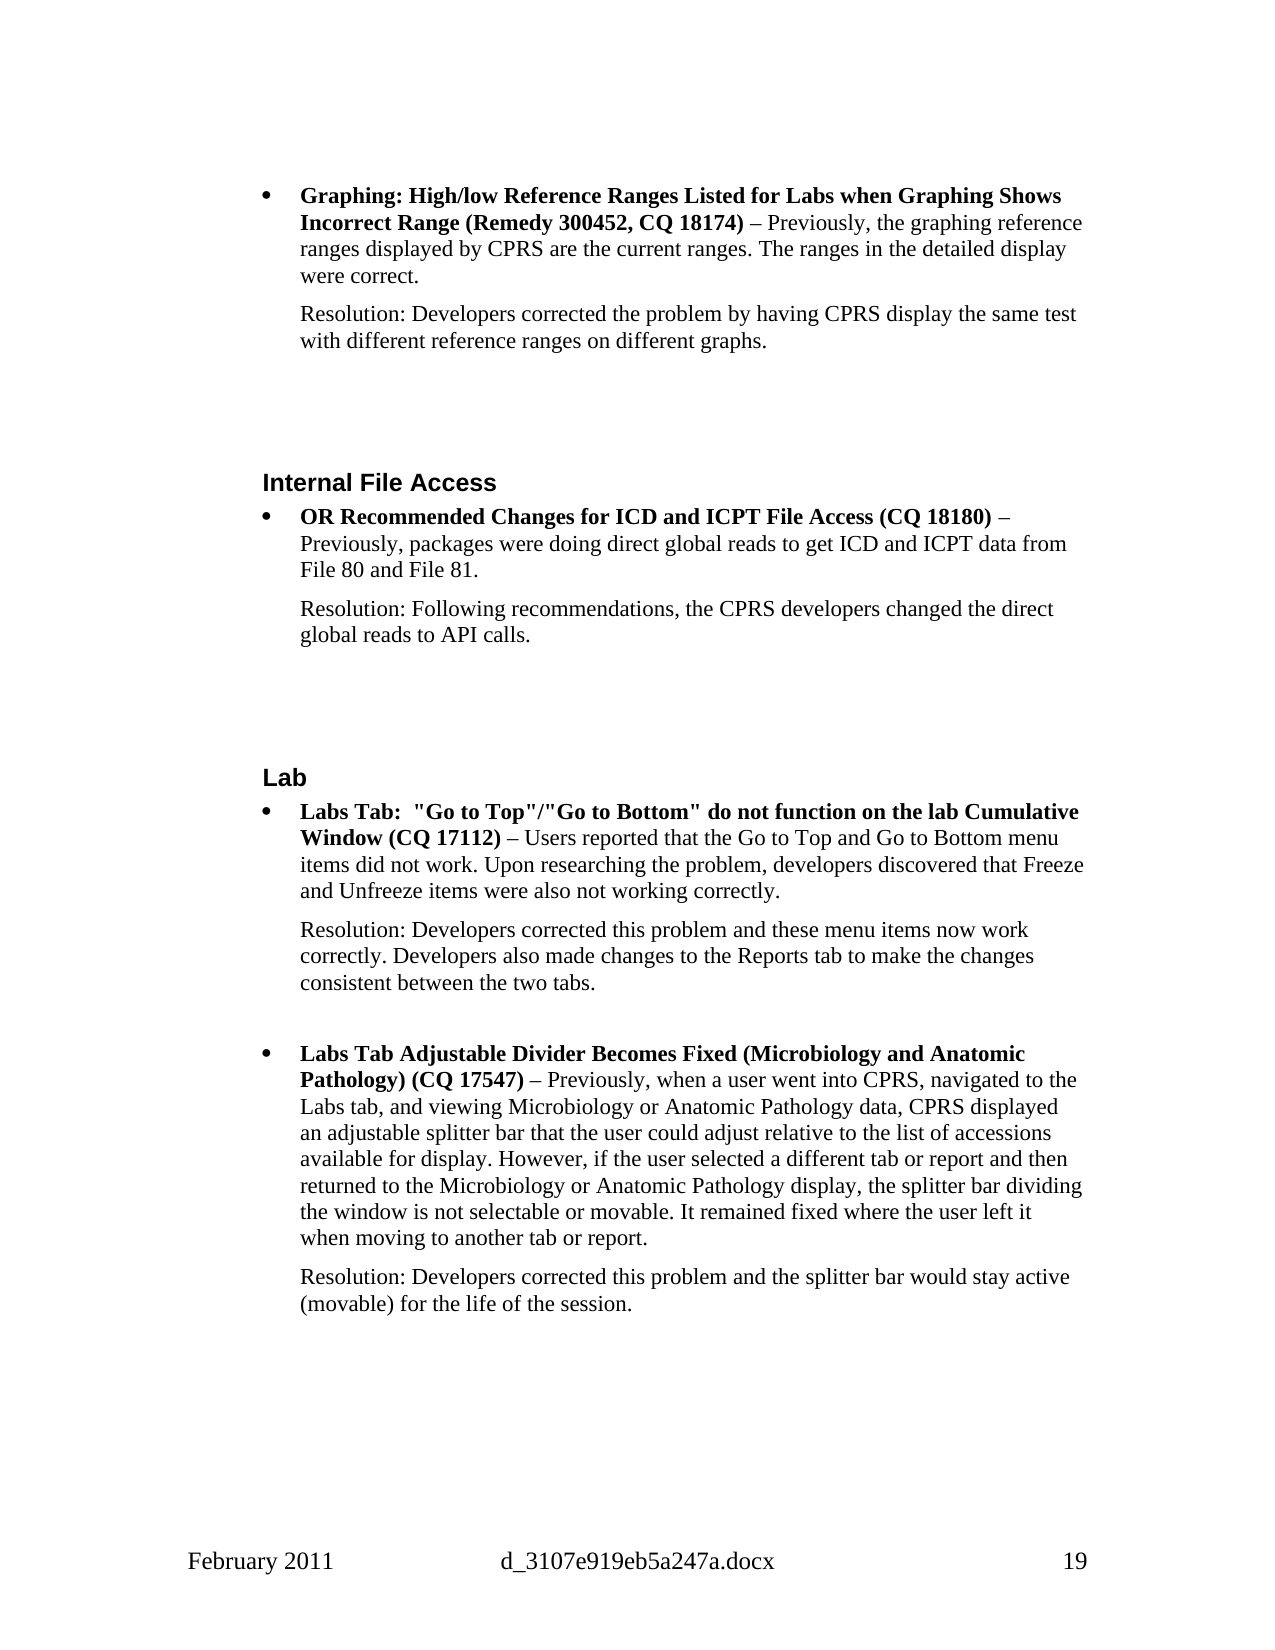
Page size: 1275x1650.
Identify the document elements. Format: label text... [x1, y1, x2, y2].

text Resolution: Developers corrected this problem and these menu items now work correctly. Developers also made changes to the Reports tab to make the changes consistent between the two tabs. [300, 916, 1087, 995]
text Resolution: Developers corrected this problem and the splitter bar would stay active (movable) for the life of the session. [300, 1263, 1087, 1316]
text Labs Tab Adjustable Divider Becomes Fixed (Microbiology and Anatomic Pathology) (CQ 17547) – Previously, when a user went into CPRS, navigated to the Labs tab, and viewing Microbiology or Anatomic Pathology data, CPRS displayed an adjustable splitter bar that the user could adjust relative to the list of accessions available for display. However, if the user selected a different tab or report and then returned to the Microbiology or Anatomic Pathology display, the splitter bar dividing the window is not selectable or movable. It remained fixed where the user left it when moving to another tab or report. [262, 1040, 1087, 1251]
text Resolution: Following recommendations, the CPRS developers changed the direct global reads to API calls. [300, 595, 1087, 648]
text Labs Tab: "Go to Top"/"Go to Bottom" do not function on the lab Cumulative Window (CQ 17112) – Users reported that the Go to Top and Go to Bottom menu items did not work. Upon researching the problem, developers discovered that Freeze and Unfreeze items were also not working correctly. [262, 798, 1087, 903]
text OR Recommended Changes for ICD and ICPT File Access (CQ 18180) – Previously, packages were doing direct global reads to get ICD and ICPT data from File 80 and File 81. [262, 503, 1087, 582]
text Resolution: Developers corrected the problem by having CPRS display the same test with different reference ranges on different graphs. [300, 301, 1087, 353]
text Graphing: High/low Listed for Labs when Graphing Shows Incorrect Range (Remedy 300452, CQ 18174) – Previously, the graphing reference ranges displayed by CPRS are the current ranges. The ranges in the detailed display were correct. [262, 183, 1087, 288]
text Lab [262, 763, 1087, 792]
text Internal File Access [262, 468, 1087, 497]
